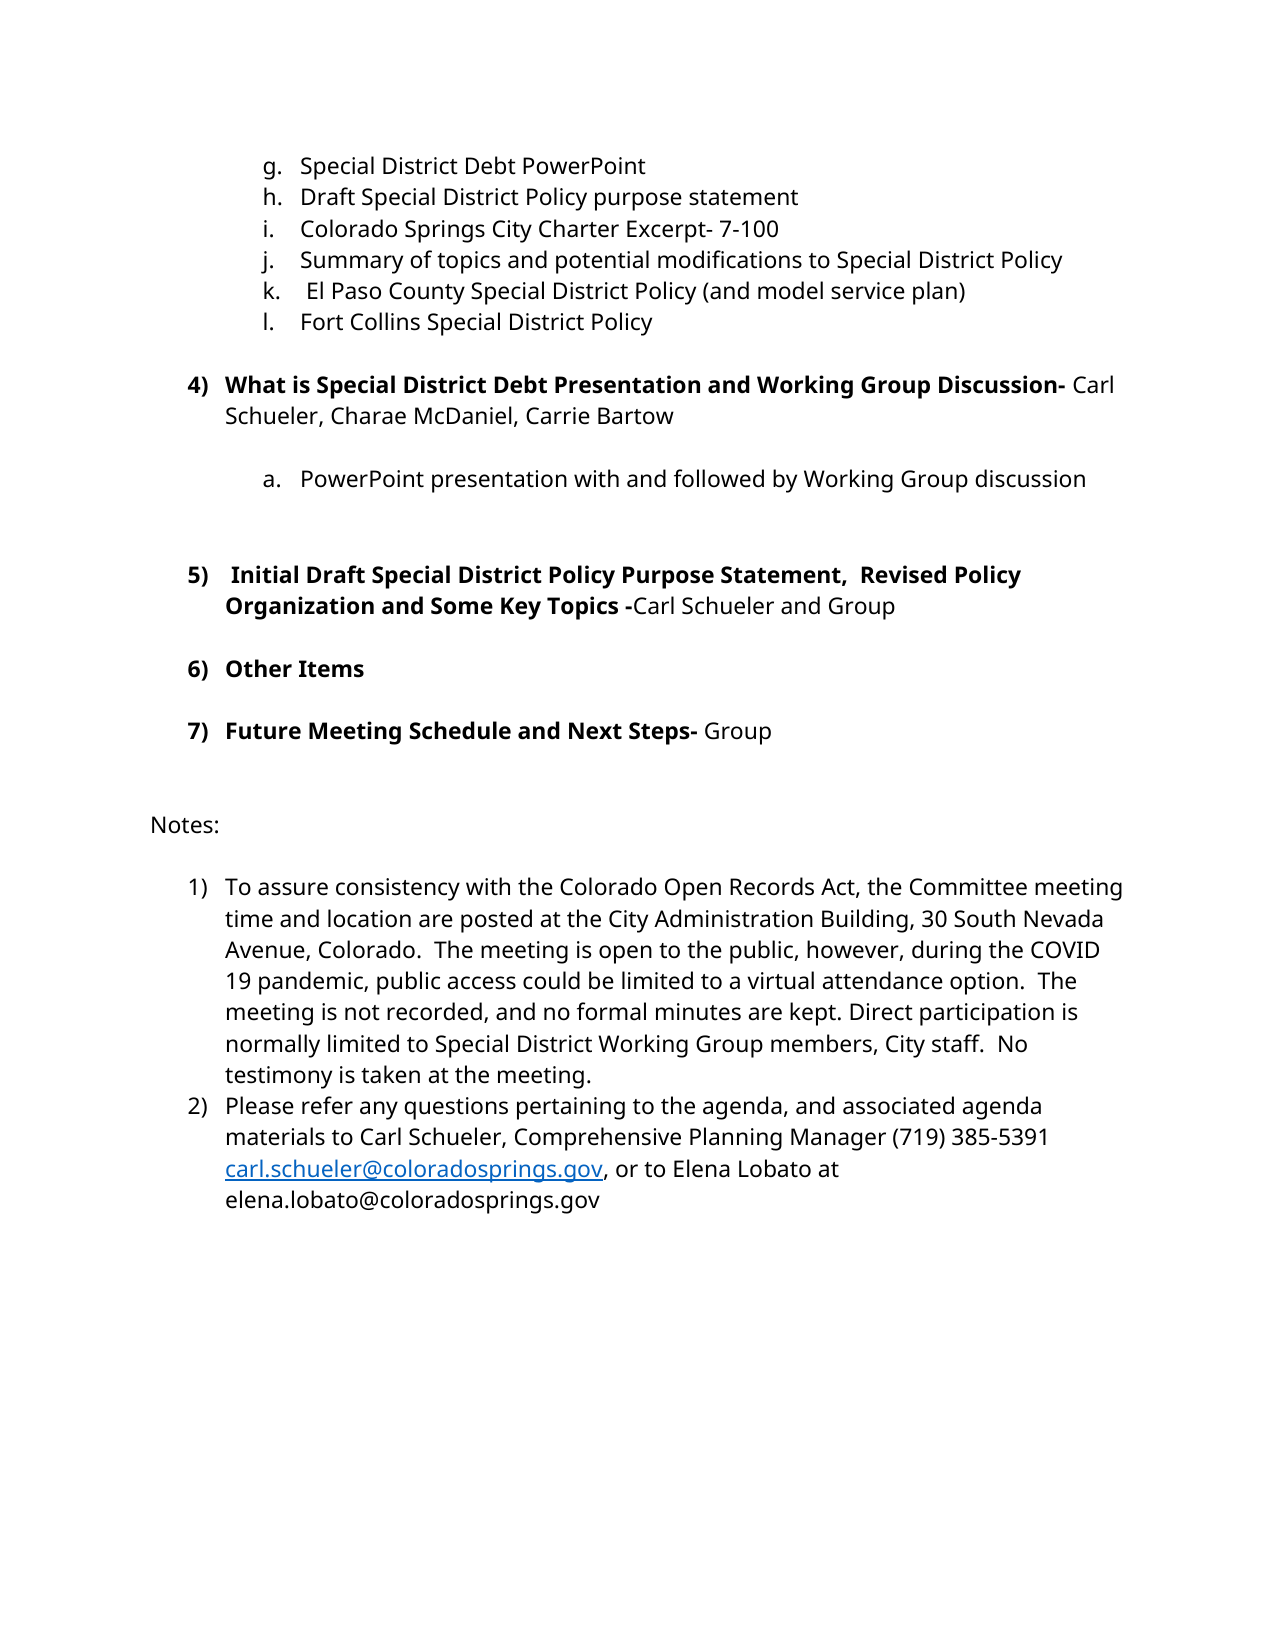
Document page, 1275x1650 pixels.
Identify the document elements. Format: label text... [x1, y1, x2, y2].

list To assure consistency with the Colorado Open Records Act, the Committee meeting time and location are posted at the City Administration Building, 30 South Nevada Avenue, Colorado. The meeting is open to the public, however, during the COVID 19 pandemic, public access could be limited to a virtual attendance option. The meeting is not recorded, and no formal minutes are kept. Direct participation is normally limited to Special District Working Group members, City staff. No testimony is taken at the meeting. [187, 871, 1125, 1090]
text Notes: [150, 809, 1125, 840]
list Colorado Springs City Charter Excerpt- 7-100 [262, 212, 1125, 244]
list Initial Draft Special District Policy Purpose Statement, Revised Policy Organization and Some Key Topics -Carl Schueler and Group [187, 559, 1125, 621]
list Future Meeting Schedule and Next Steps- Group [187, 715, 1125, 746]
list Special District Debt PowerPoint [262, 150, 1125, 181]
list PowerPoint presentation with and followed by Working Group discussion [262, 462, 1125, 494]
list What is Special District Debt Presentation and Working Group Discussion- Carl Schueler, Charae McDaniel, Carrie Bartow [187, 369, 1125, 431]
list Please refer any questions pertaining to the agenda, and associated agenda materials to Carl Schueler, Comprehensive Planning Manager (719) 385-5391 carl.schueler@coloradosprings.gov, or to Elena Lobato at elena.lobato@coloradosprings.gov [187, 1090, 1125, 1215]
list Other Items [187, 652, 1125, 684]
list Draft Special District Policy purpose statement [262, 181, 1125, 212]
list Fort Collins Special District Policy [262, 306, 1125, 337]
list Summary of topics and potential modifications to Special District Policy [262, 244, 1125, 275]
list El Paso County Special District Policy (and model service plan) [262, 275, 1125, 306]
